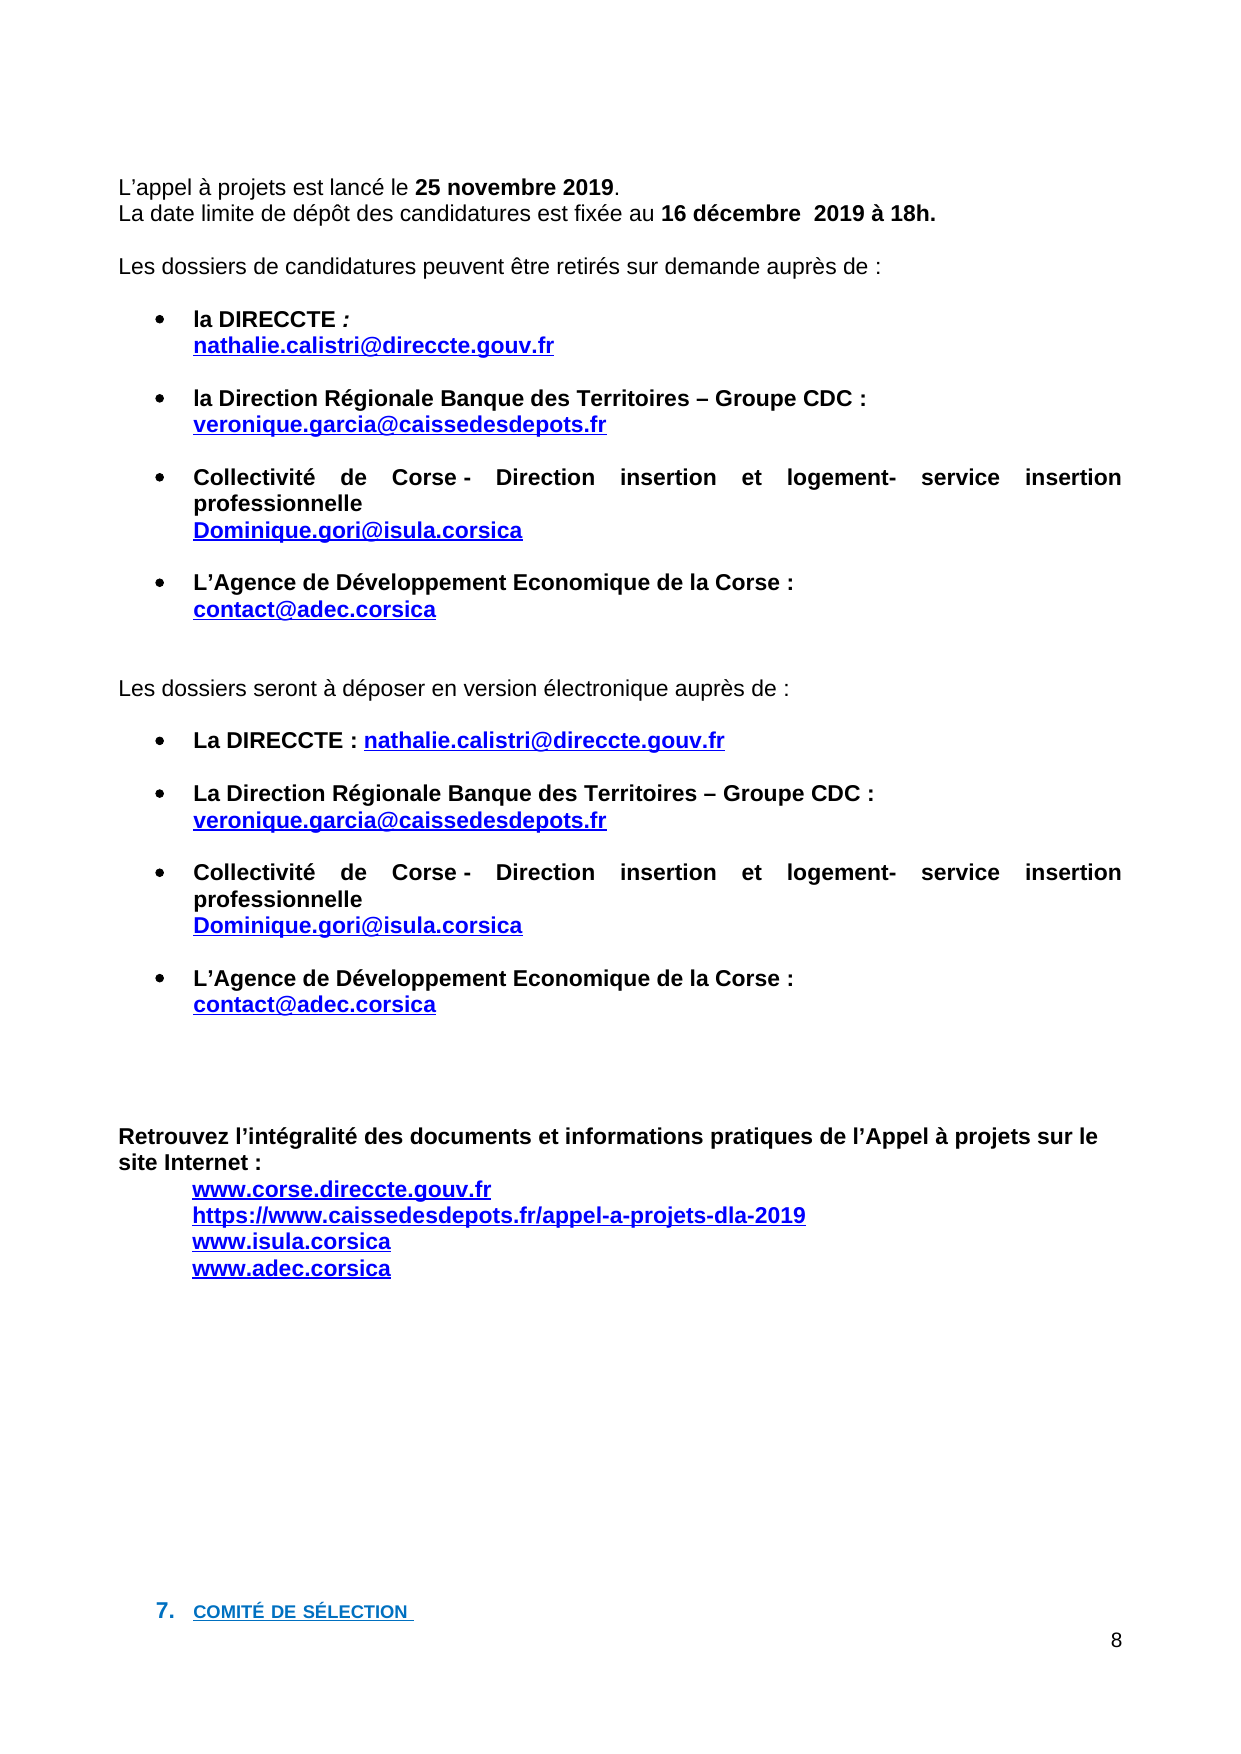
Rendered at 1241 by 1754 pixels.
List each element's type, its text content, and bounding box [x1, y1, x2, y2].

text Les dossiers seront à déposer en version électronique auprès de : [118, 675, 1122, 701]
list la Direction Régionale Banque des Territoires – Groupe CDC : [156, 385, 1122, 411]
text contact@adec.corsica [193, 596, 1122, 622]
text Les dossiers de candidatures peuvent être retirés sur demande auprès de : [118, 253, 1122, 279]
list La DIRECCTE : nathalie.calistri@direccte.gouv.fr [156, 727, 1122, 754]
text L’appel à projets est lancé le 25 novembre 2019. [118, 174, 1122, 200]
text La date limite de dépôt des candidatures est fixée au 16 décembre 2019 à 18h. [118, 200, 1122, 227]
list veronique.garcia@caissedesdepots.fr [193, 807, 1122, 833]
list contact@adec.corsica [193, 991, 1122, 1017]
list La Direction Régionale Banque des Territoires – Groupe CDC : [156, 780, 1122, 807]
list la DIRECCTE : [156, 306, 1122, 332]
text www.isula.corsica [192, 1228, 1122, 1254]
list comité de sélection [156, 1597, 1122, 1623]
text https://www.caissedesdepots.fr/appel-a-projets-dla-2019 [192, 1202, 1122, 1228]
list Collectivité de Corse - Direction insertion et logement- service insertion professionnelle [156, 859, 1122, 912]
list L’Agence de Développement Economique de la Corse : [156, 569, 1122, 596]
text Dominique.gori@isula.corsica [193, 517, 1122, 543]
text Dominique.gori@isula.corsica [193, 912, 1122, 938]
text www.corse.direccte.gouv.fr [192, 1176, 1122, 1202]
text nathalie.calistri@direccte.gouv.fr [193, 332, 1122, 358]
text Retrouvez l’intégralité des documents et informations pratiques de l’Appel à projets sur le site Internet : [118, 1123, 1122, 1176]
text veronique.garcia@caissedesdepots.fr [193, 411, 1122, 438]
list L’Agence de Développement Economique de la Corse : [156, 965, 1122, 991]
text www.adec.corsica [192, 1254, 1122, 1281]
list Collectivité de Corse - Direction insertion et logement- service insertion professionnelle [156, 464, 1122, 517]
